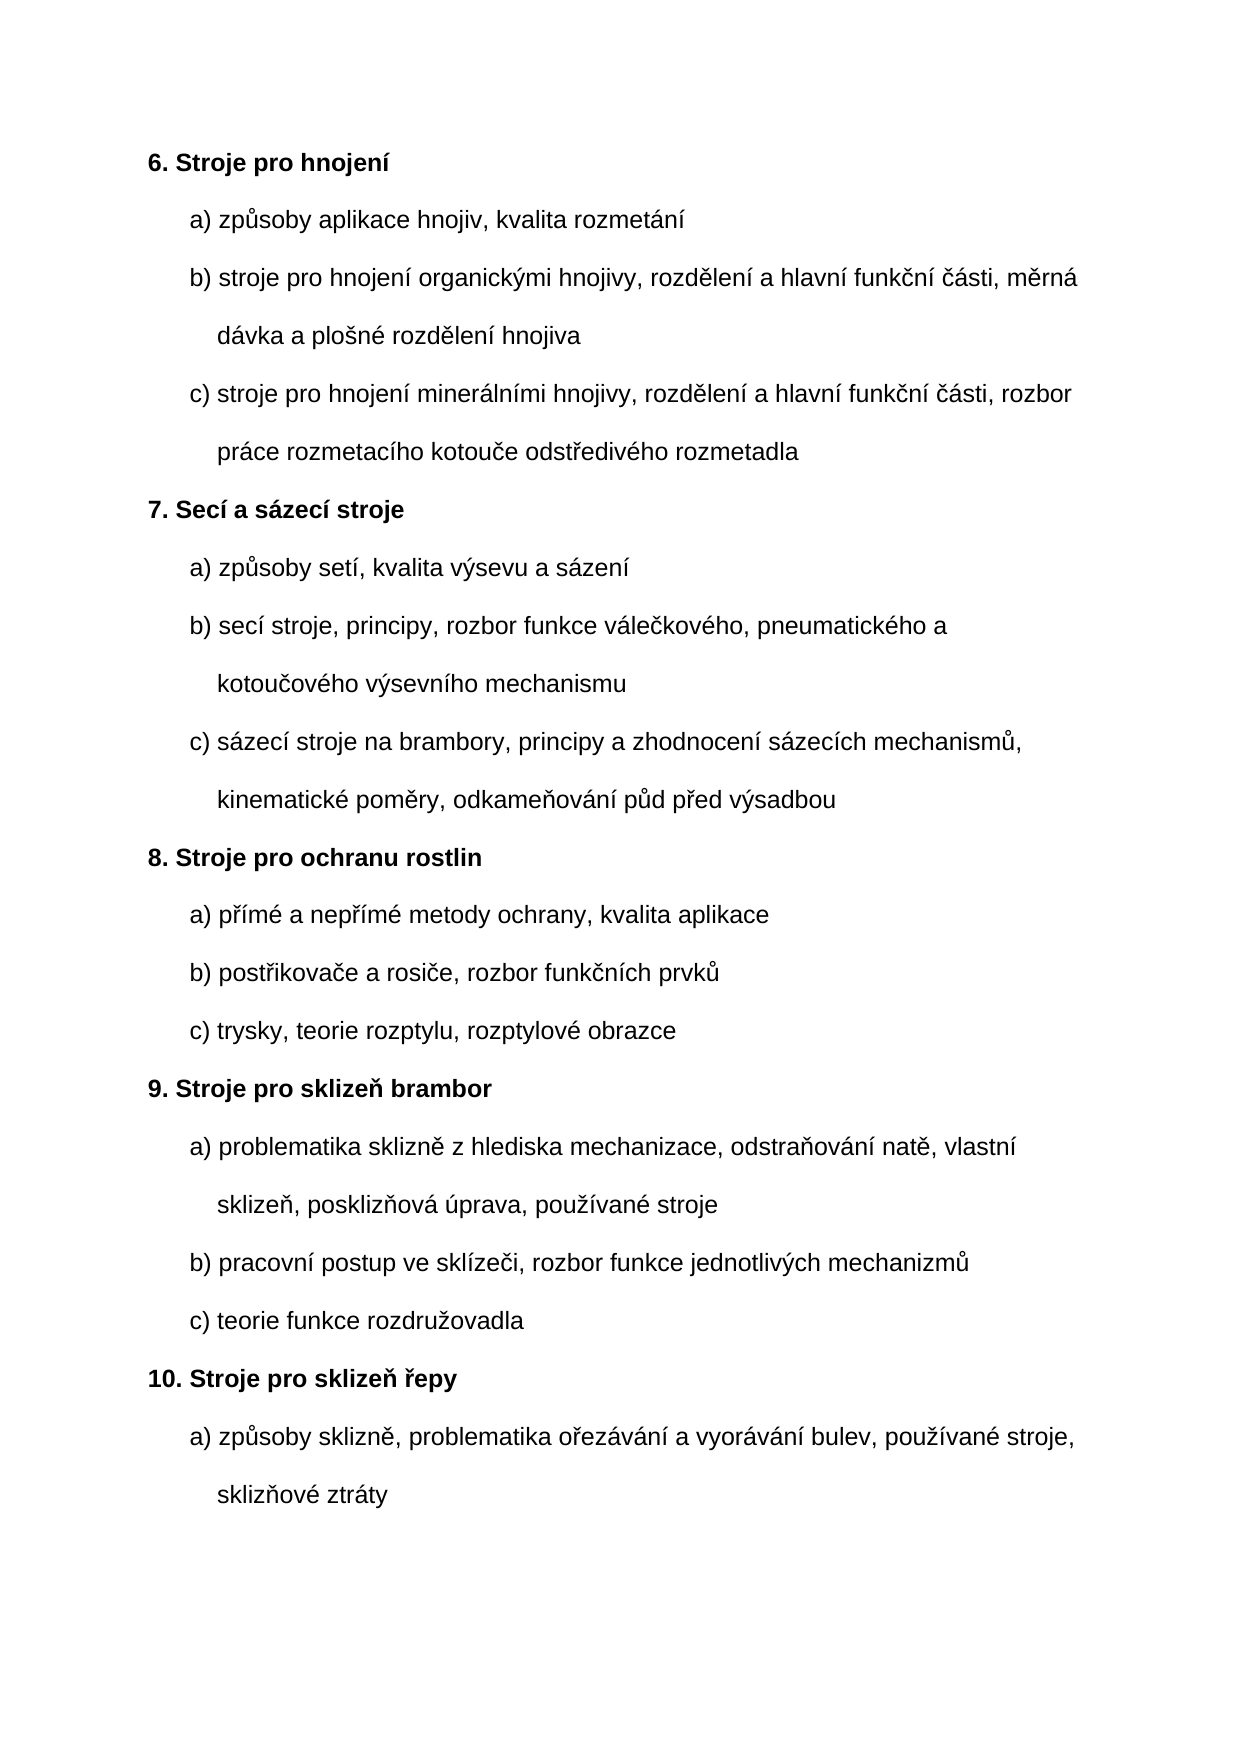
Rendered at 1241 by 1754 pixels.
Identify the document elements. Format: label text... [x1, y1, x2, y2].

text 8. Stroje pro ochranu rostlin [148, 843, 1093, 871]
text b) pracovní postup ve sklízeči, rozbor funkce jednotlivých mechanizmů [148, 1248, 1093, 1277]
text b) secí stroje, principy, rozbor funkce válečkového, pneumatického a [148, 611, 1093, 640]
text 10. Stroje pro sklizeň řepy [148, 1364, 1093, 1393]
text 7. Secí a sázecí stroje [148, 495, 1093, 524]
text a) způsoby sklizně, problematika ořezávání a vyorávání bulev, používané stroje, [148, 1422, 1093, 1451]
text 9. Stroje pro sklizeň brambor [148, 1074, 1093, 1103]
text sklizeň, posklizňová úprava, používané stroje [148, 1190, 1093, 1219]
text kinematické poměry, odkameňování půd před výsadbou [148, 785, 1093, 813]
text 6. Stroje pro hnojení [148, 148, 1093, 176]
text c) stroje pro hnojení minerálními hnojivy, rozdělení a hlavní funkční části, rozbor [148, 379, 1093, 408]
text b) postřikovače a rosiče, rozbor funkčních prvků [148, 958, 1093, 987]
text práce rozmetacího kotouče odstředivého rozmetadla [148, 437, 1093, 466]
text b) stroje pro hnojení organickými hnojivy, rozdělení a hlavní funkční části, měrná [148, 263, 1093, 292]
text c) teorie funkce rozdružovadla [148, 1306, 1093, 1335]
text c) sázecí stroje na brambory, principy a zhodnocení sázecích mechanismů, [148, 727, 1093, 756]
text c) trysky, teorie rozptylu, rozptylové obrazce [148, 1016, 1093, 1045]
text a) způsoby setí, kvalita výsevu a sázení [148, 553, 1093, 582]
text dávka a plošné rozdělení hnojiva [148, 321, 1093, 350]
text a) přímé a nepřímé metody ochrany, kvalita aplikace [148, 901, 1093, 929]
text a) způsoby aplikace hnojiv, kvalita rozmetání [148, 206, 1093, 234]
text a) problematika sklizně z hlediska mechanizace, odstraňování natě, vlastní [148, 1132, 1093, 1161]
text kotoučového výsevního mechanismu [148, 669, 1093, 698]
text sklizňové ztráty [148, 1480, 1093, 1508]
